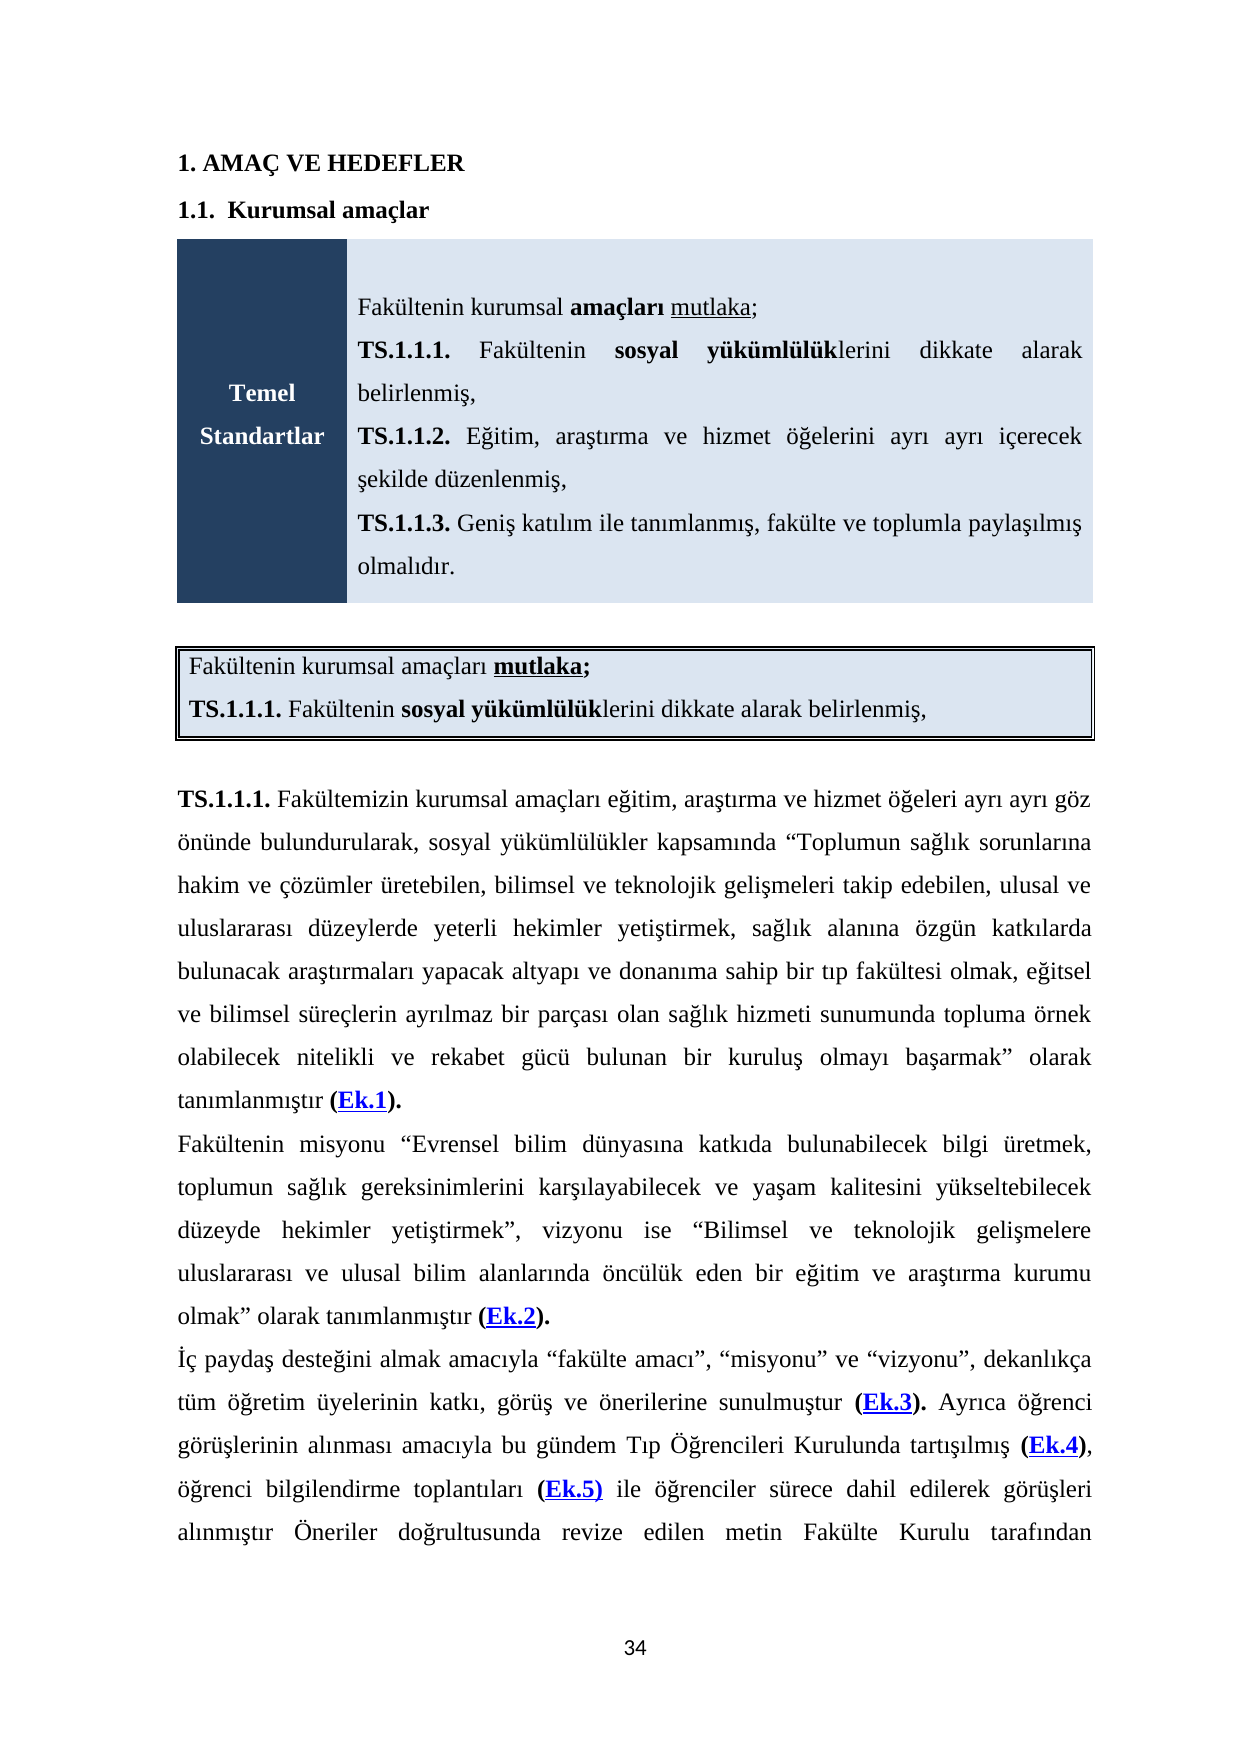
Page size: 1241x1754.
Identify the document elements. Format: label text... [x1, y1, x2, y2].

text 1.1. Kurumsal amaçlar [177, 195, 1092, 224]
text TS.1.1.1. Fakültemizin kurumsal amaçları eğitim, araştırma ve hizmet öğeleri ayrı ayrı göz önünde bulundurularak, sosyal yükümlülükler kapsamında “Toplumun sağlık sorunlarına hakim ve çözümler üretebilen, bilimsel ve teknolojik gelişmeleri takip edebilen, ulusal ve uluslararası düzeylerde yeterli hekimler yetiştirmek, sağlık alanına özgün katkılarda bulunacak araştırmaları yapacak altyapı ve donanıma sahip bir tıp fakültesi olmak, eğitsel ve bilimsel süreçlerin ayrılmaz bir parçası olan sağlık hizmeti sunumunda topluma örnek olabilecek nitelikli ve rekabet gücü bulunan bir kuruluş olmayı başarmak” olarak tanımlanmıştır (Ek.1). [177, 784, 1092, 1114]
table_header Fakültenin kurumsal amaçları mutlaka; TS.1.1.1. Fakültenin sosyal yükümlülüklerini dikkate alarak belirlenmiş, [180, 651, 1091, 736]
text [177, 1344, 1092, 1546]
table_header Temel Standartlar [177, 239, 347, 603]
table_header Fakültenin kurumsal amaçları mutlaka; TS.1.1.1. Fakültenin sosyal yükümlülüklerini dikkate alarak belirlenmiş, TS.1.1.2. Eğitim, araştırma ve hizmet öğelerini ayrı ayrı içerecek şekilde düzenlenmiş, TS.1.1.3. Geniş katılım ile tanımlanmış, fakülte ve toplumla paylaşılmış olmalıdır. [347, 239, 1093, 603]
text Fakültenin misyonu “Evrensel bilim dünyasına katkıda bulunabilecek bilgi üretmek, toplumun sağlık gereksinimlerini karşılayabilecek ve yaşam kalitesini yükseltebilecek düzeyde hekimler yetiştirmek”, vizyonu ise “Bilimsel ve teknolojik gelişmelere uluslararası ve ulusal bilim alanlarında öncülük eden bir eğitim ve araştırma kurumu olmak” olarak tanımlanmıştır (Ek.2). [177, 1129, 1092, 1330]
text 1. AMAÇ VE HEDEFLER [177, 148, 1092, 176]
